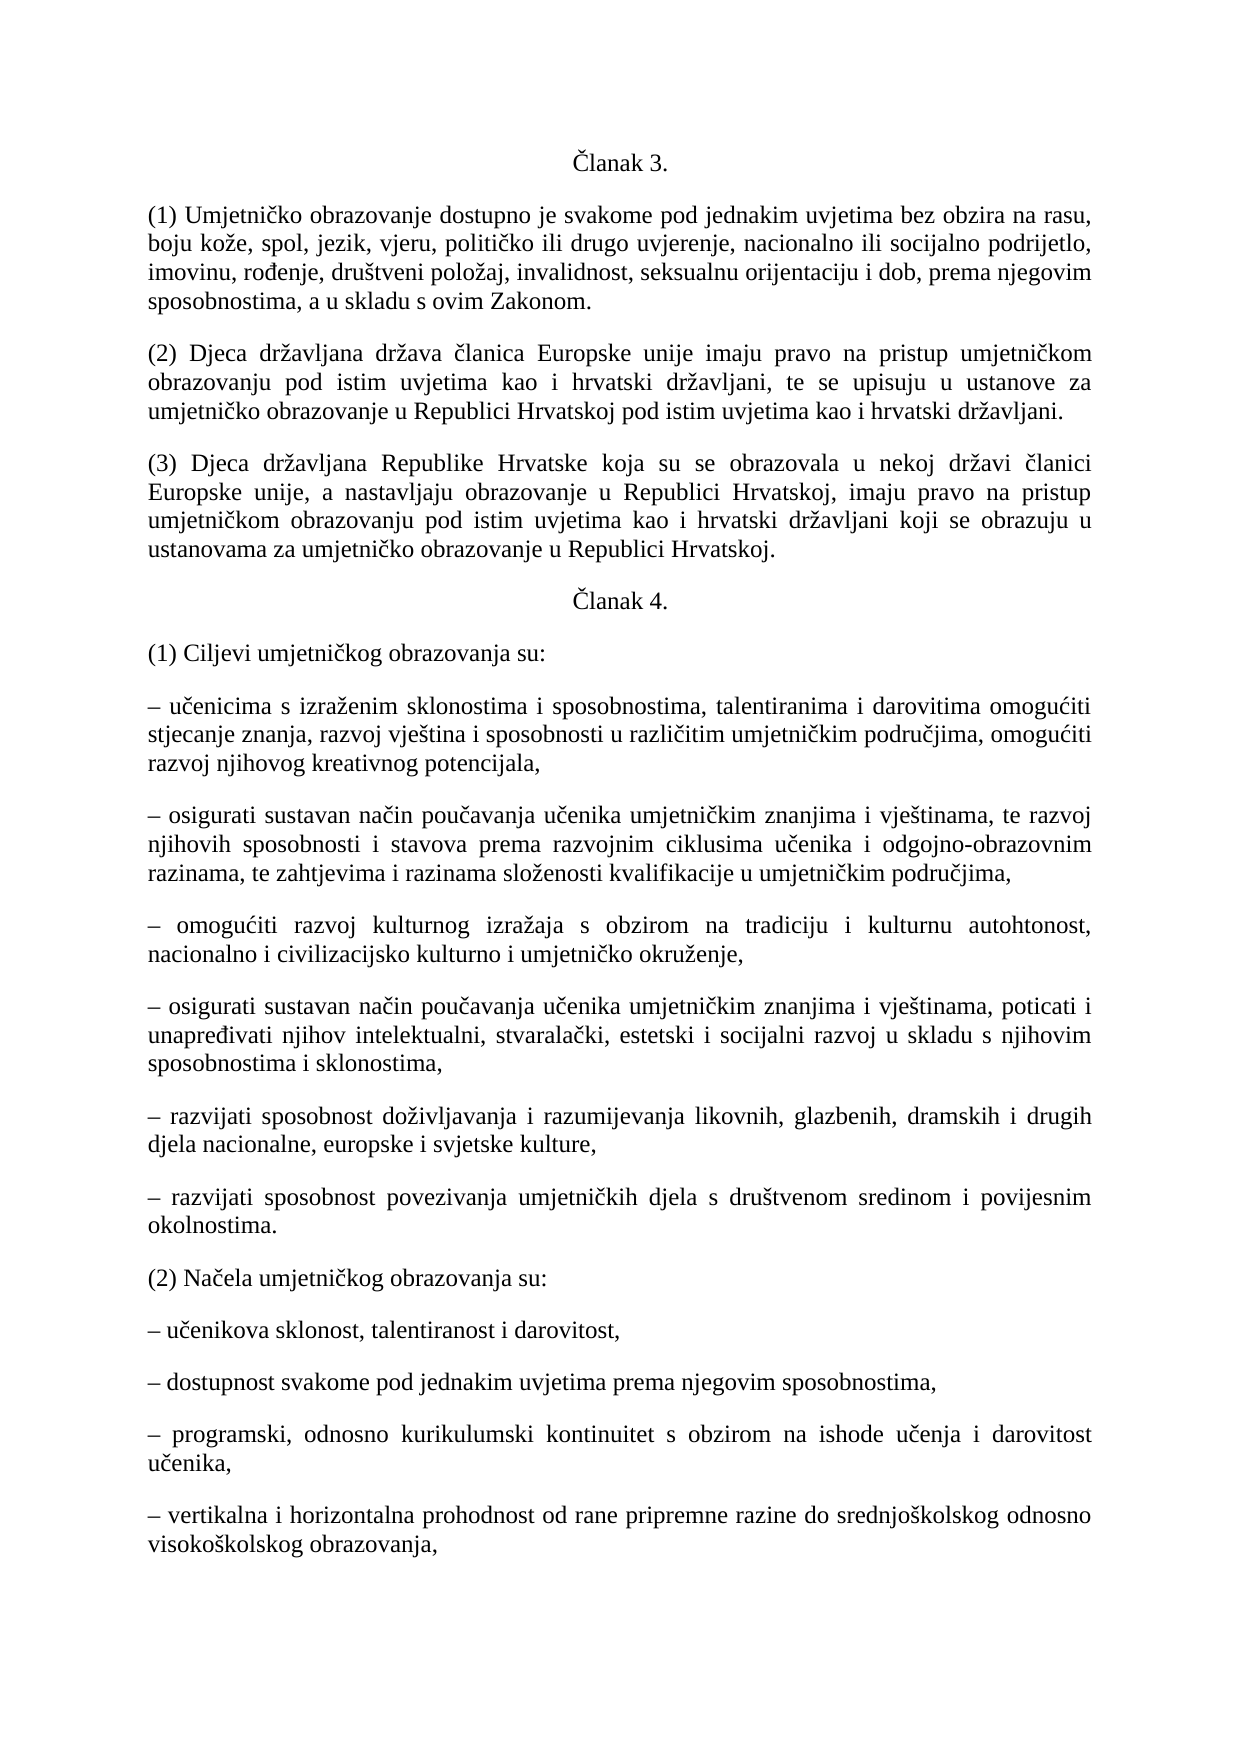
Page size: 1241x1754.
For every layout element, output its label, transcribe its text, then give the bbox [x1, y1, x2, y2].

text – razvijati sposobnost povezivanja umjetničkih djela s društvenom sredinom i povijesnim okolnostima. [148, 1182, 1093, 1239]
text (1) Ciljevi umjetničkog obrazovanja su: [148, 638, 1093, 667]
text – osigurati sustavan način poučavanja učenika umjetničkim znanjima i vještinama, poticati i unapređivati njihov intelektualni, stvaralački, estetski i socijalni razvoj u skladu s njihovim sposobnostima i sklonostima, [148, 991, 1093, 1077]
text – vertikalna i horizontalna prohodnost od rane pripremne razine do srednjoškolskog odnosno visokoškolskog obrazovanja, [148, 1500, 1093, 1558]
text – osigurati sustavan način poučavanja učenika umjetničkim znanjima i vještinama, te razvoj njihovih sposobnosti i stavova prema razvojnim ciklusima učenika i odgojno-obrazovnim razinama, te zahtjevima i razinama složenosti kvalifikacije u umjetničkim područjima, [148, 800, 1093, 887]
text – omogućiti razvoj kulturnog izražaja s obzirom na tradiciju i kulturnu autohtonost, nacionalno i civilizacijsko kulturno i umjetničko okruženje, [148, 910, 1093, 968]
text Članak 3. [148, 148, 1093, 176]
text (3) Djeca državljana Republike Hrvatske koja su se obrazovala u nekoj državi članici Europske unije, a nastavljaju obrazovanje u Republici Hrvatskoj, imaju pravo na pristup umjetničkom obrazovanju pod istim uvjetima kao i hrvatski državljani koji se obrazuju u ustanovama za umjetničko obrazovanje u Republici Hrvatskoj. [148, 448, 1093, 563]
text (2) Djeca državljana država članica Europske unije imaju pravo na pristup umjetničkom obrazovanju pod istim uvjetima kao i hrvatski državljani, te se upisuju u ustanove za umjetničko obrazovanje u Republici Hrvatskoj pod istim uvjetima kao i hrvatski državljani. [148, 338, 1093, 424]
text – dostupnost svakome pod jednakim uvjetima prema njegovim sposobnostima, [148, 1367, 1093, 1396]
text – učenicima s izraženim sklonostima i sposobnostima, talentiranima i darovitima omogućiti stjecanje znanja, razvoj vještina i sposobnosti u različitim umjetničkim područjima, omogućiti razvoj njihovog kreativnog potencijala, [148, 691, 1093, 777]
text – učenikova sklonost, talentiranost i darovitost, [148, 1315, 1093, 1343]
text – programski, odnosno kurikulumski kontinuitet s obzirom na ishode učenja i darovitost učenika, [148, 1419, 1093, 1477]
text (1) Umjetničko obrazovanje dostupno je svakome pod jednakim uvjetima bez obzira na rasu, boju kože, spol, jezik, vjeru, političko ili drugo uvjerenje, nacionalno ili socijalno podrijetlo, imovinu, rođenje, društveni položaj, invalidnost, seksualnu orijentaciju i dob, prema njegovim sposobnostima, a u skladu s ovim Zakonom. [148, 200, 1093, 315]
text Članak 4. [148, 586, 1093, 615]
text (2) Načela umjetničkog obrazovanja su: [148, 1263, 1093, 1291]
text – razvijati sposobnost doživljavanja i razumijevanja likovnih, glazbenih, dramskih i drugih djela nacionalne, europske i svjetske kulture, [148, 1101, 1093, 1158]
